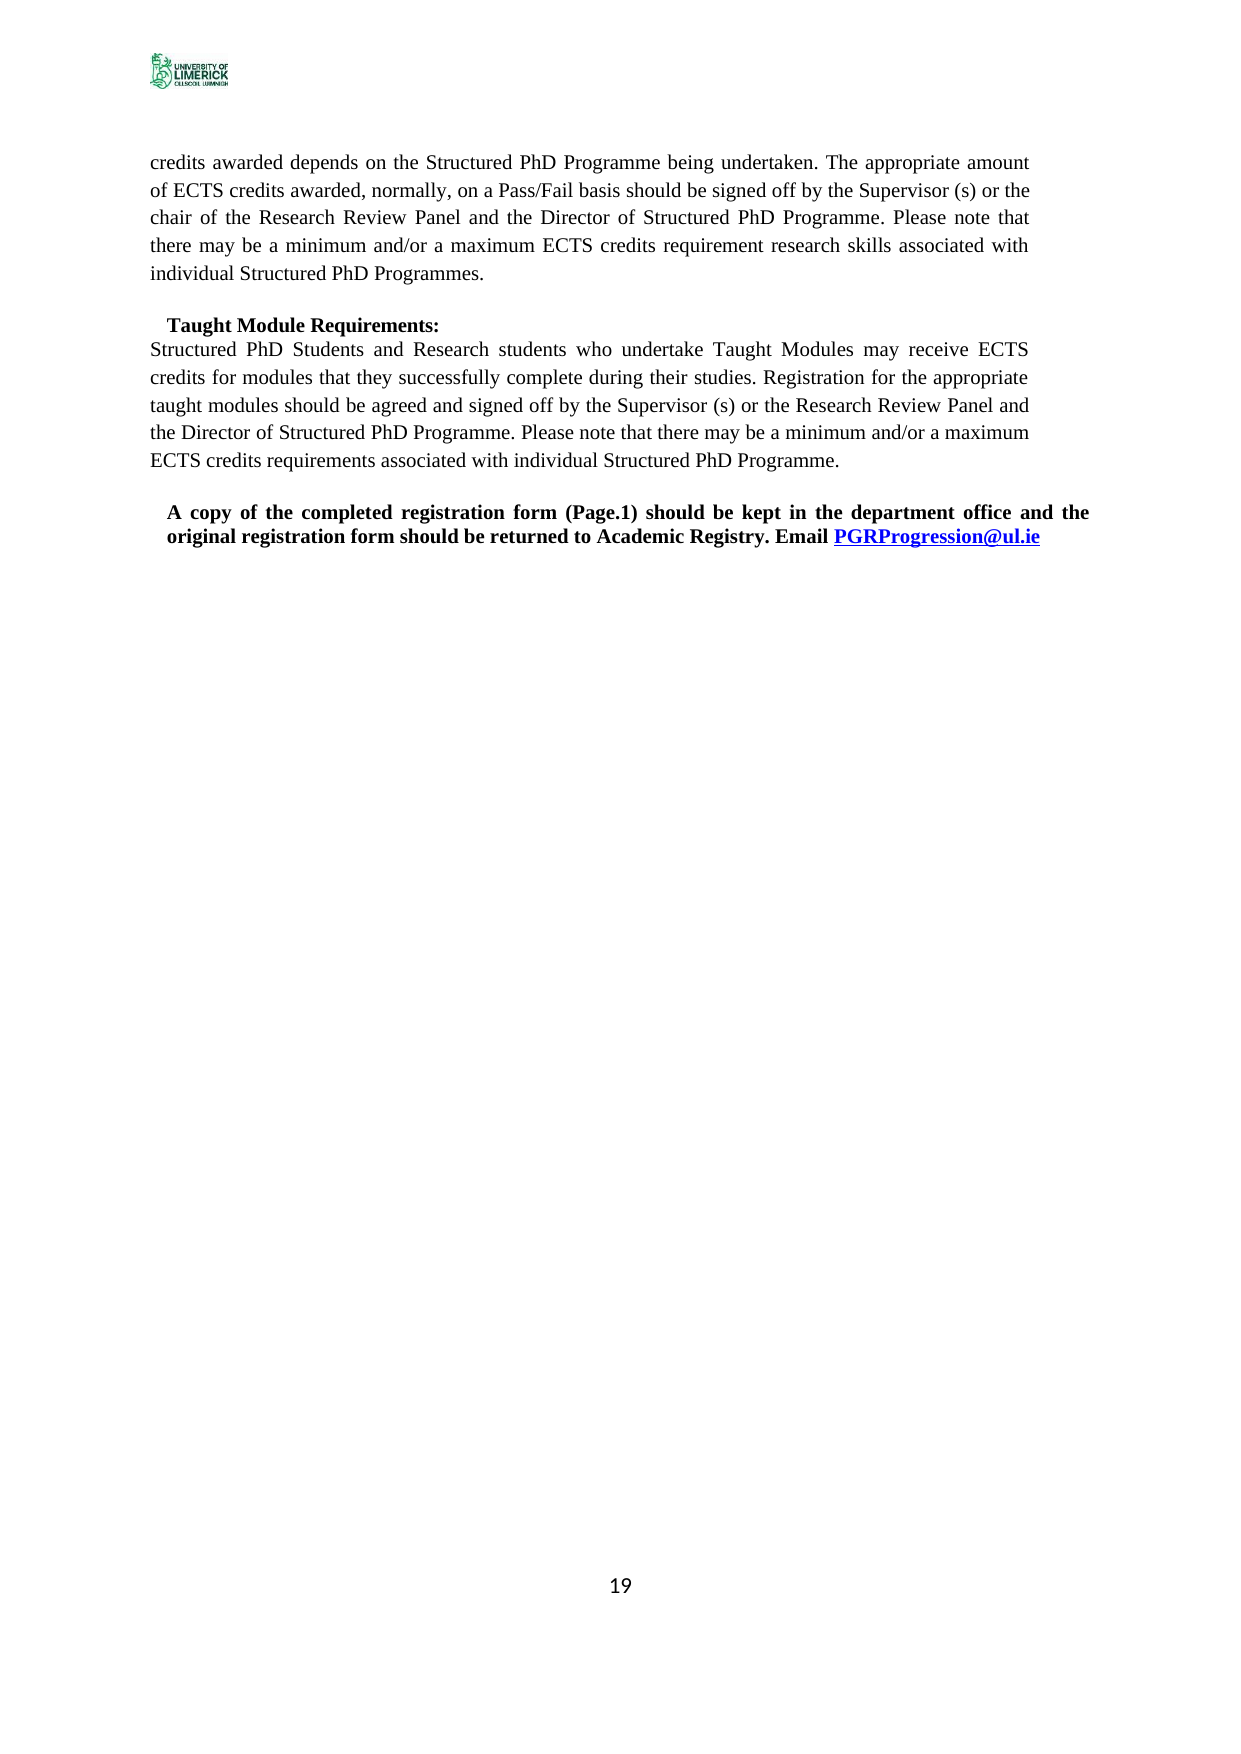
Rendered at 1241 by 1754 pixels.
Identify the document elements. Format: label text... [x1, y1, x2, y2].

text Structured PhD Students and Research students who undertake Taught Modules may receive ECTS credits for modules that they successfully complete during their studies. Registration for the appropriate taught modules should be agreed and signed off by the Supervisor (s) or the Research Review Panel and the Director of Structured PhD Programme. Please note that there may be a minimum and/or a maximum ECTS credits requirements associated with individual Structured PhD Programme. [150, 337, 1030, 472]
text Taught Module Requirements: [167, 313, 1090, 337]
picture [150, 53, 228, 89]
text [150, 150, 1030, 284]
text A copy of the completed registration form (Page.1) should be kept in the department office and the original registration form should be returned to Academic Registry. Email PGRProgression@ul.ie [167, 500, 1090, 548]
